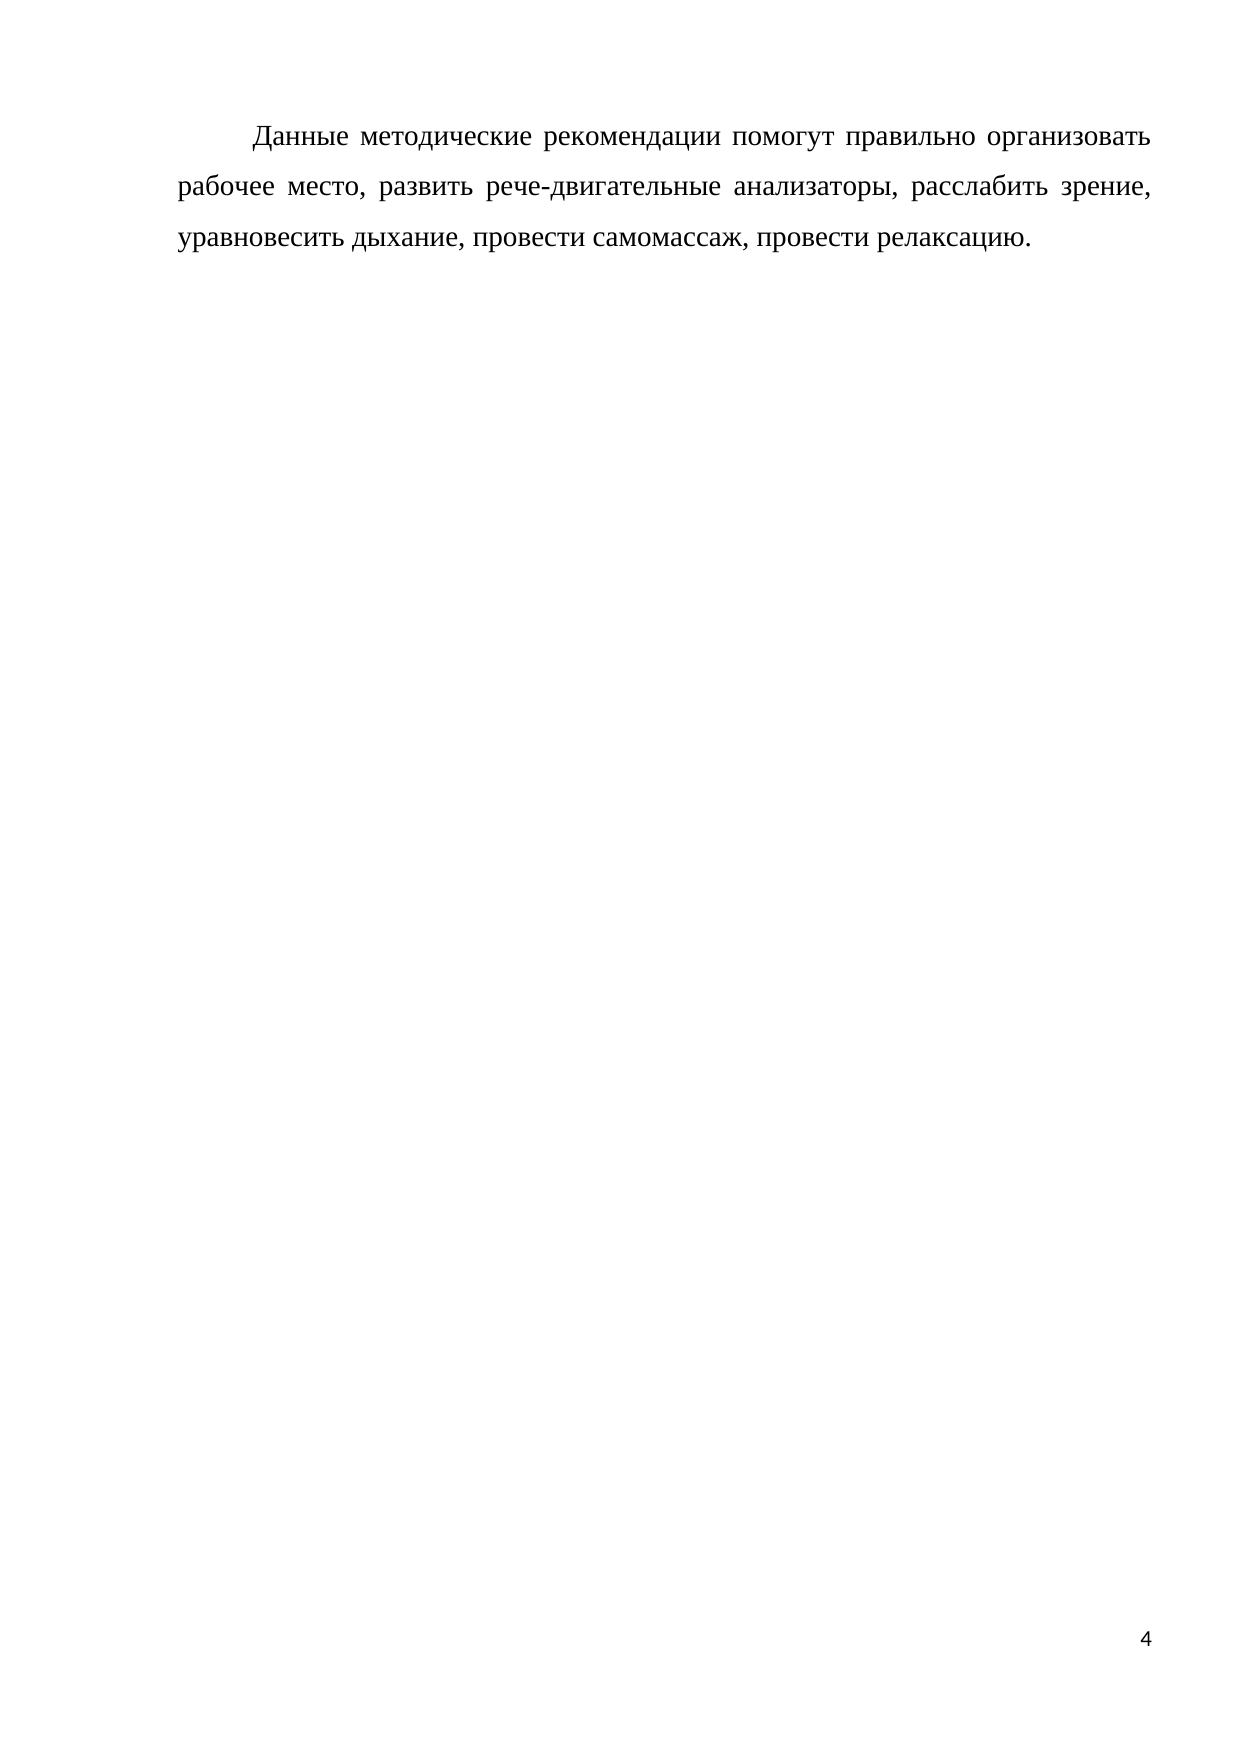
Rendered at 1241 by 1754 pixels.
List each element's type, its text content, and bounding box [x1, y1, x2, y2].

text Данные методические рекомендации помогут правильно организовать рабочее место, развить рече-двигательные анализаторы, расслабить зрение, уравновесить дыхание, провести самомассаж, провести релаксацию. [177, 118, 1152, 252]
